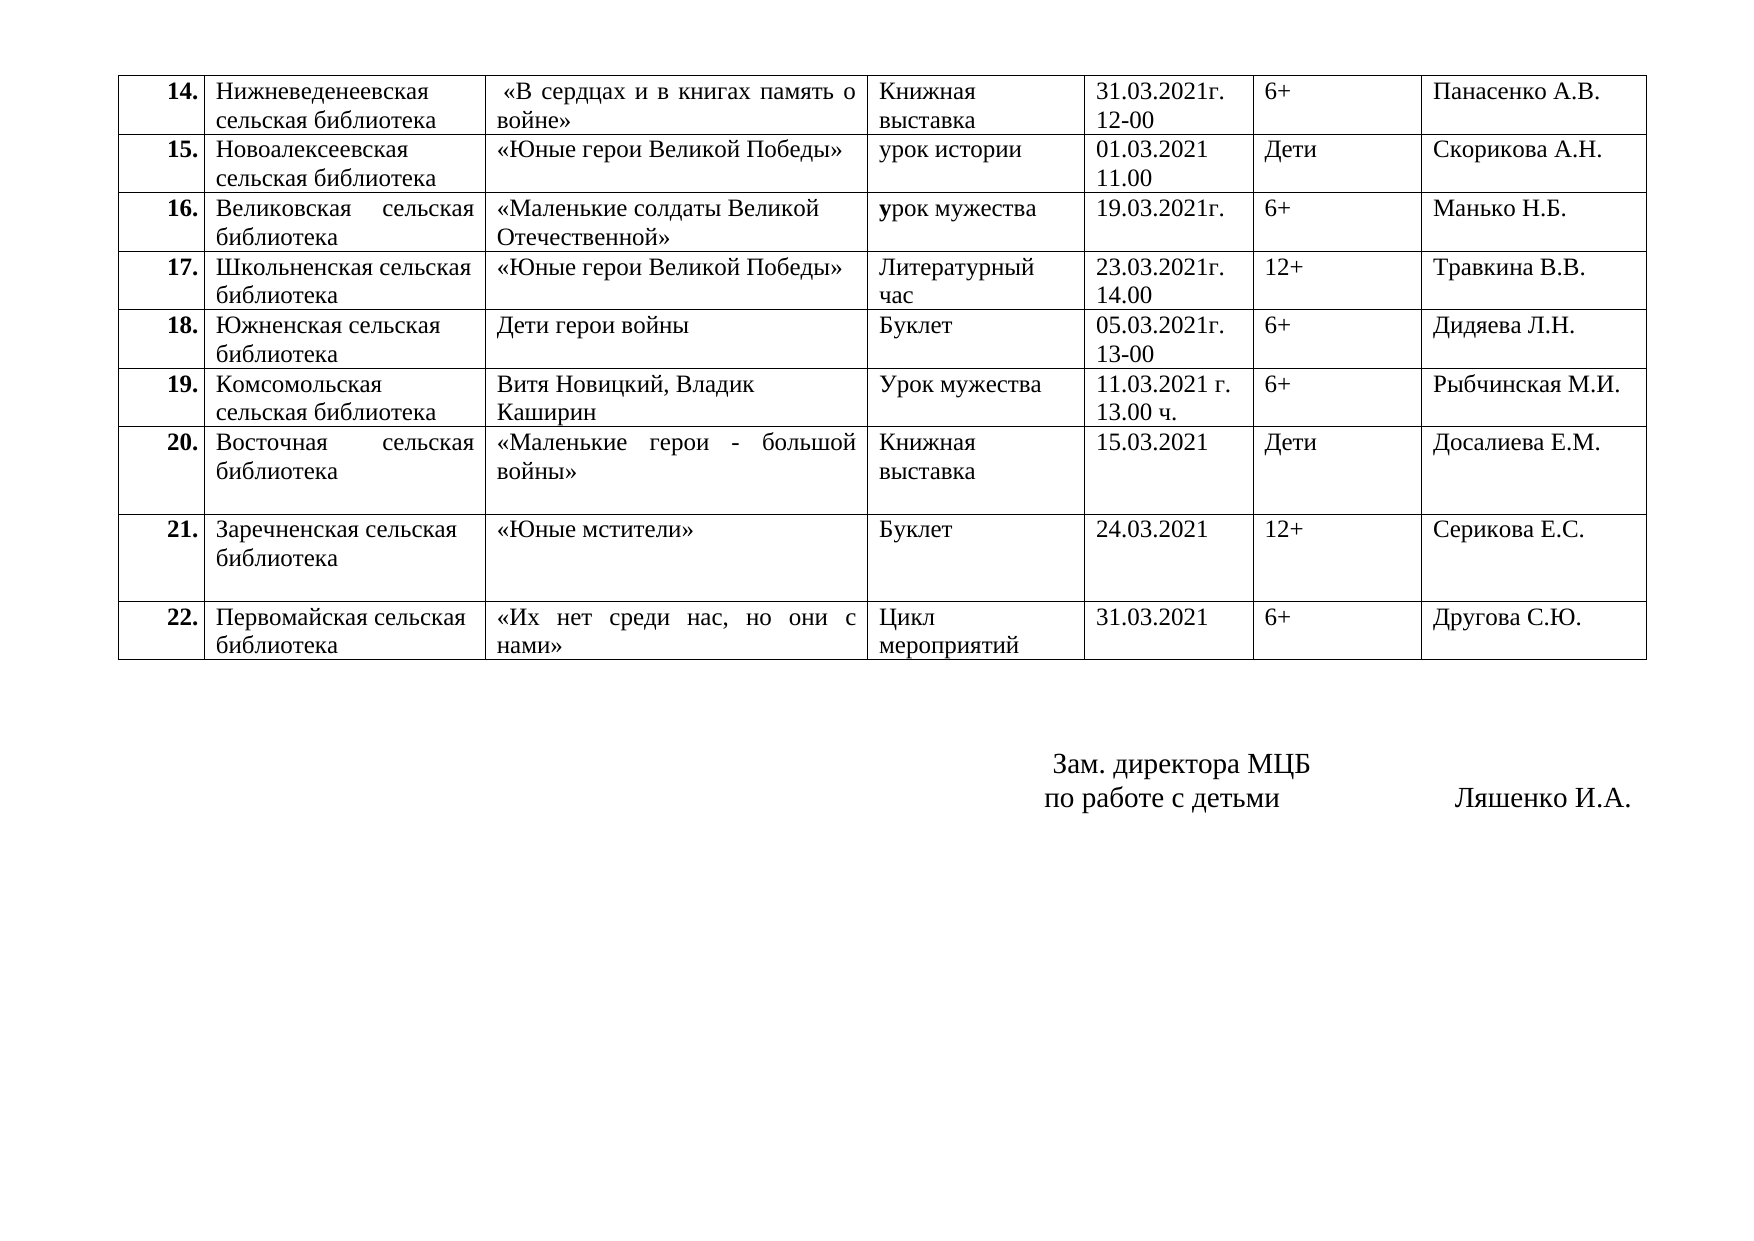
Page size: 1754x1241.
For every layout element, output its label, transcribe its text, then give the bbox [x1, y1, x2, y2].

table_cell [119, 369, 204, 426]
table_cell [119, 76, 204, 133]
table_cell 11.03.2021 г. 13.00 ч. [1085, 369, 1253, 426]
table_cell Буклет [868, 310, 1084, 368]
table_cell [119, 602, 204, 659]
table_cell 6+ [1254, 310, 1421, 368]
table_cell Дети [1254, 135, 1421, 192]
table_cell [119, 252, 204, 309]
table_cell Комсомольская сельская библиотека [205, 369, 485, 426]
table_cell Панасенко А.В. [1422, 76, 1646, 133]
table_cell Дети герои войны [486, 310, 867, 368]
text Зам. директора МЦБ [118, 747, 1636, 780]
table_cell Серикова Е.С. [1422, 515, 1646, 601]
table_cell Дети [1254, 427, 1421, 513]
table_cell Урок мужества [868, 369, 1084, 426]
table_cell 01.03.2021 11.00 [1085, 135, 1253, 192]
table_cell Литературный час [868, 252, 1084, 309]
table_cell Дидяева Л.Н. [1422, 310, 1646, 368]
table_cell «Юные герои Великой Победы» [486, 135, 867, 192]
table_cell [119, 135, 204, 192]
table_cell 6+ [1254, 602, 1421, 659]
table_cell Первомайская сельская библиотека [205, 602, 485, 659]
table_cell Витя Новицкий, Владик Каширин [486, 369, 867, 426]
table_cell «Юные мстители» [486, 515, 867, 601]
table_cell 12+ [1254, 515, 1421, 601]
text по работе с детьми Ляшенко И.А. [118, 780, 1636, 814]
table_cell «Юные герои Великой Победы» [486, 252, 867, 309]
table_cell Рыбчинская М.И. [1422, 369, 1646, 426]
table_cell Новоалексеевская сельская библиотека [205, 135, 485, 192]
table_cell «Маленькие солдаты Великой Отечественной» [486, 193, 867, 251]
table_cell Травкина В.В. [1422, 252, 1646, 309]
table_cell Школьненская сельская библиотека [205, 252, 485, 309]
table_cell 6+ [1254, 369, 1421, 426]
table_cell Досалиева Е.М. [1422, 427, 1646, 513]
table_cell 6+ [1254, 76, 1421, 133]
table_cell «Маленькие герои - большой войны» [486, 427, 867, 513]
table_cell [119, 515, 204, 601]
table_cell 12+ [1254, 252, 1421, 309]
table_cell Южненская сельская библиотека [205, 310, 485, 368]
table_cell Буклет [868, 515, 1084, 601]
table_cell Книжная выставка [868, 76, 1084, 133]
table_cell Книжная выставка [868, 427, 1084, 513]
table_cell «Их нет среди нас, но они с нами» [486, 602, 867, 659]
table_cell Нижневеденеевская сельская библиотека [205, 76, 485, 133]
table_cell 05.03.2021г. 13-00 [1085, 310, 1253, 368]
table_cell [119, 193, 204, 251]
table_cell Манько Н.Б. [1422, 193, 1646, 251]
table_cell 31.03.2021 [1085, 602, 1253, 659]
table_cell Цикл мероприятий [868, 602, 1084, 659]
table_cell Заречненская сельская библиотека [205, 515, 485, 601]
table_cell урок истории [868, 135, 1084, 192]
table_cell урок мужества [868, 193, 1084, 251]
table_cell Восточная сельская библиотека [205, 427, 485, 513]
table_cell 31.03.2021г. 12-00 [1085, 76, 1253, 133]
table_cell 19.03.2021г. [1085, 193, 1253, 251]
table_cell 24.03.2021 [1085, 515, 1253, 601]
table_cell [119, 427, 204, 513]
table_cell [119, 310, 204, 368]
table_cell 23.03.2021г. 14.00 [1085, 252, 1253, 309]
table_cell 6+ [1254, 193, 1421, 251]
table_cell Скорикова А.Н. [1422, 135, 1646, 192]
table_cell Великовская сельская библиотека [205, 193, 485, 251]
table_cell «В сердцах и в книгах память о войне» [486, 76, 867, 133]
table_cell 15.03.2021 [1085, 427, 1253, 513]
table_cell Другова С.Ю. [1422, 602, 1646, 659]
